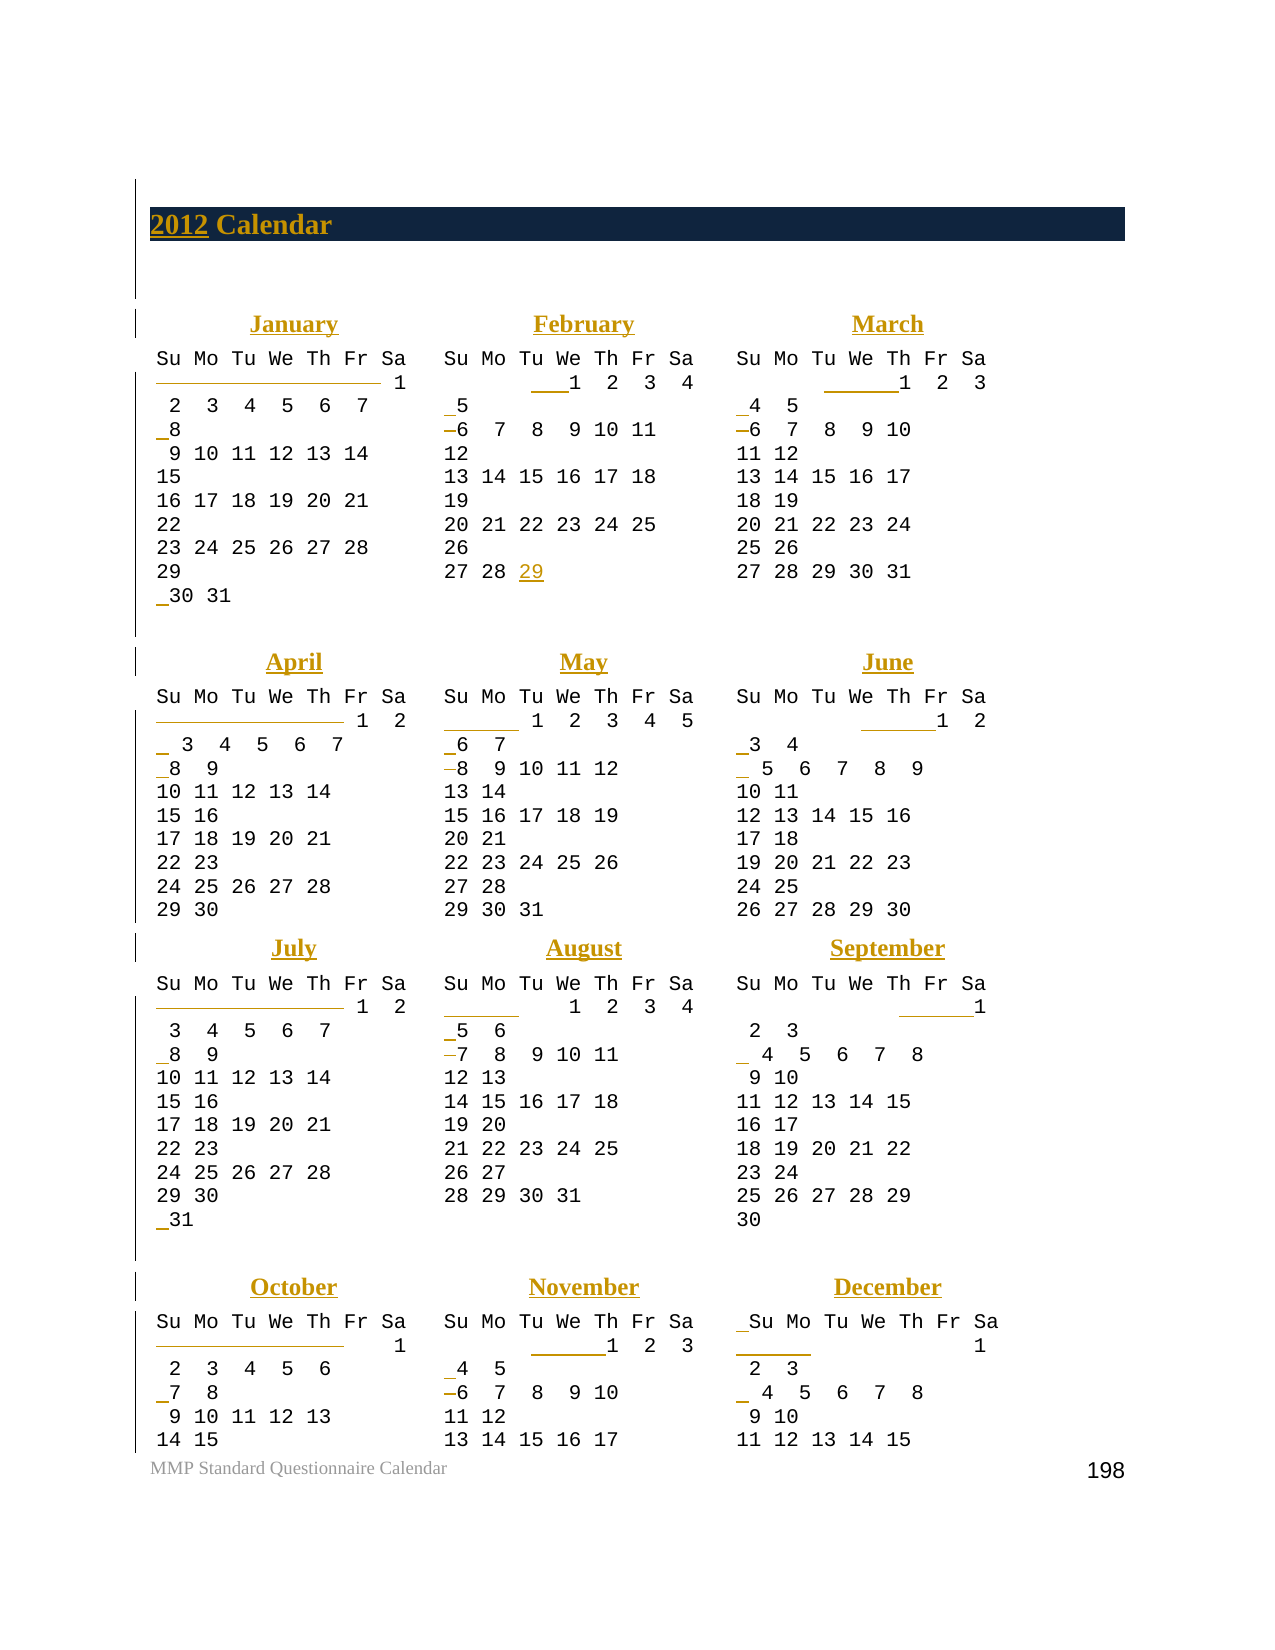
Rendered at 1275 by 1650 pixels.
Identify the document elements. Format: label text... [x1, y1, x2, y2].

subtitle Calendar [150, 207, 1125, 241]
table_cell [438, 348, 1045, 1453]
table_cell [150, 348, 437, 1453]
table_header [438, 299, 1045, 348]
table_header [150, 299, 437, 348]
